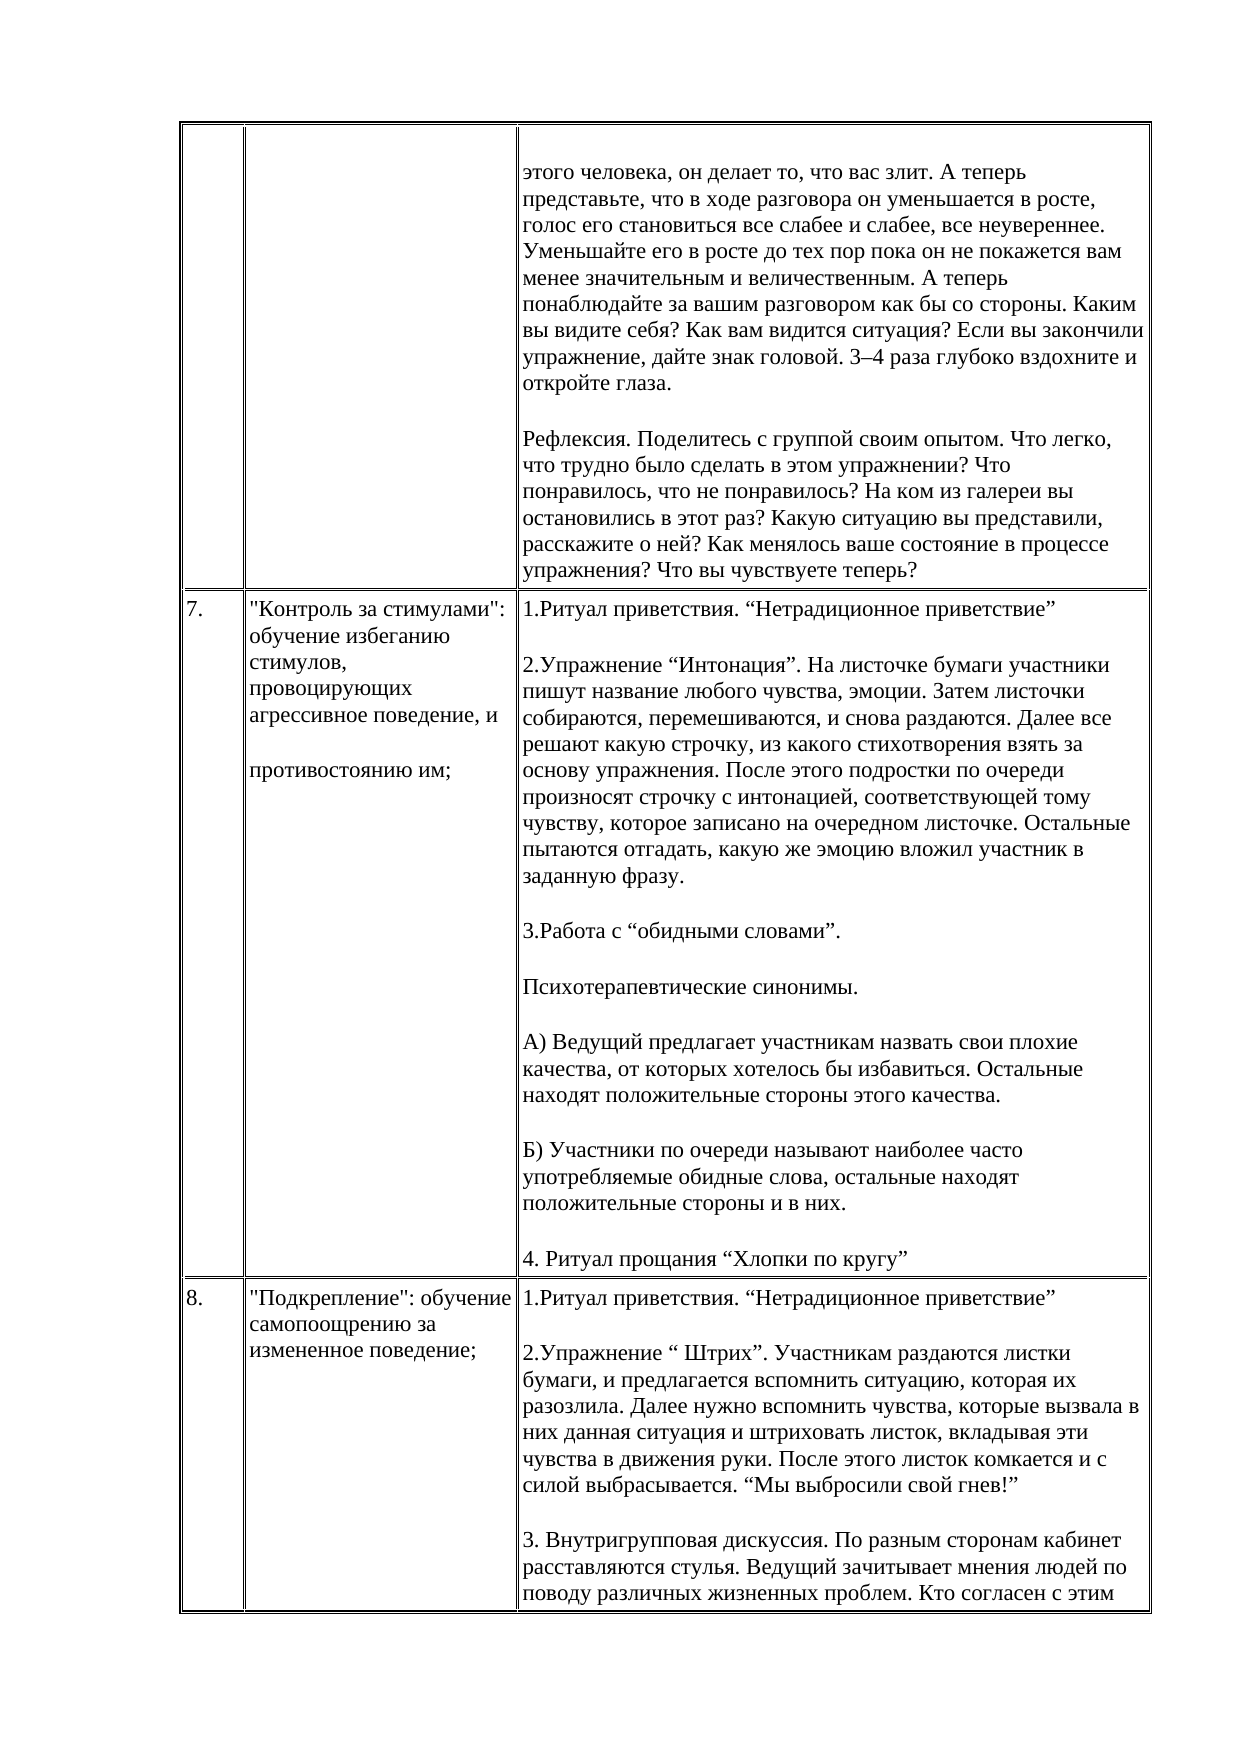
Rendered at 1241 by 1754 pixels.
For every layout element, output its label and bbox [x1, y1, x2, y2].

table_header [176, 118, 1159, 1617]
